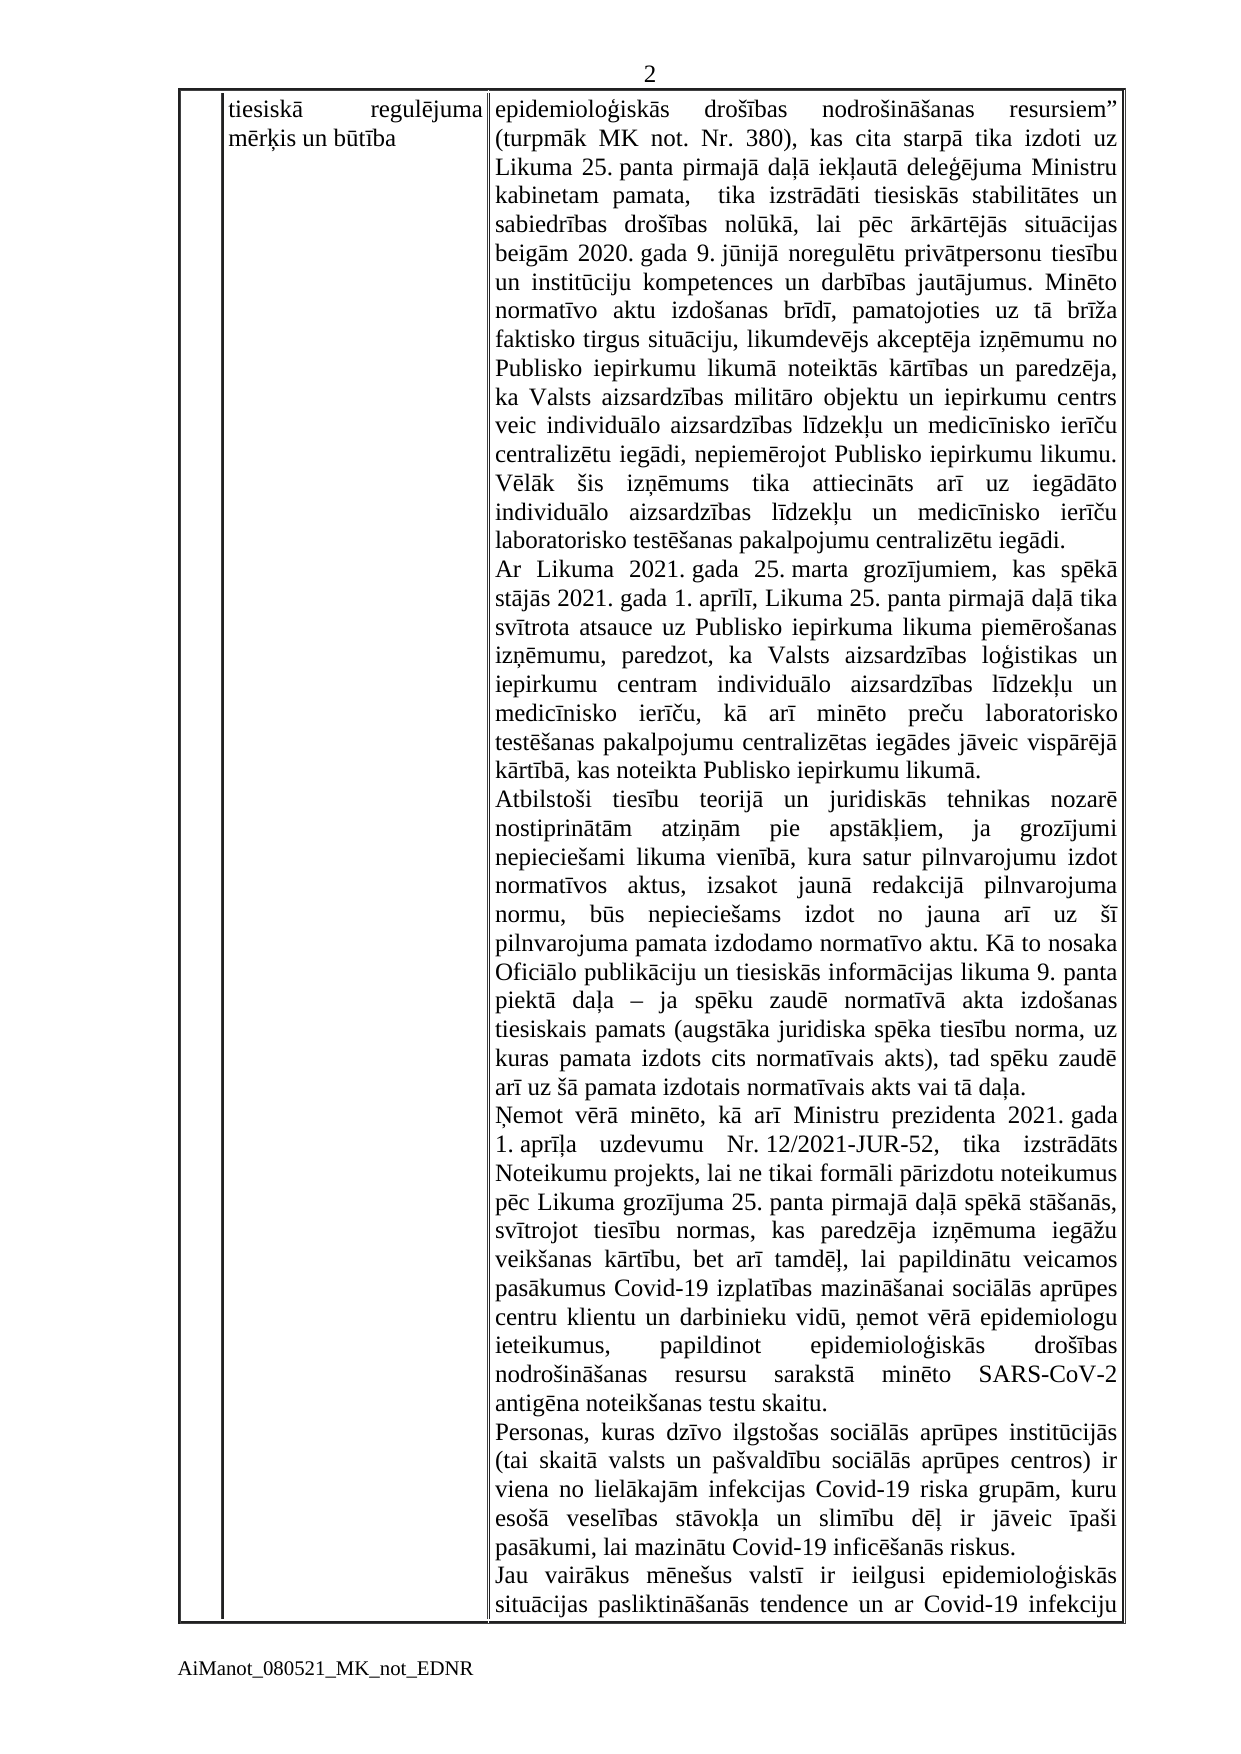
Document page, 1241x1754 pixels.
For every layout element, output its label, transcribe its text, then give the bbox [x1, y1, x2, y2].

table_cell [222, 91, 489, 1621]
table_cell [489, 91, 1122, 1621]
table_cell 2. [181, 91, 222, 1621]
